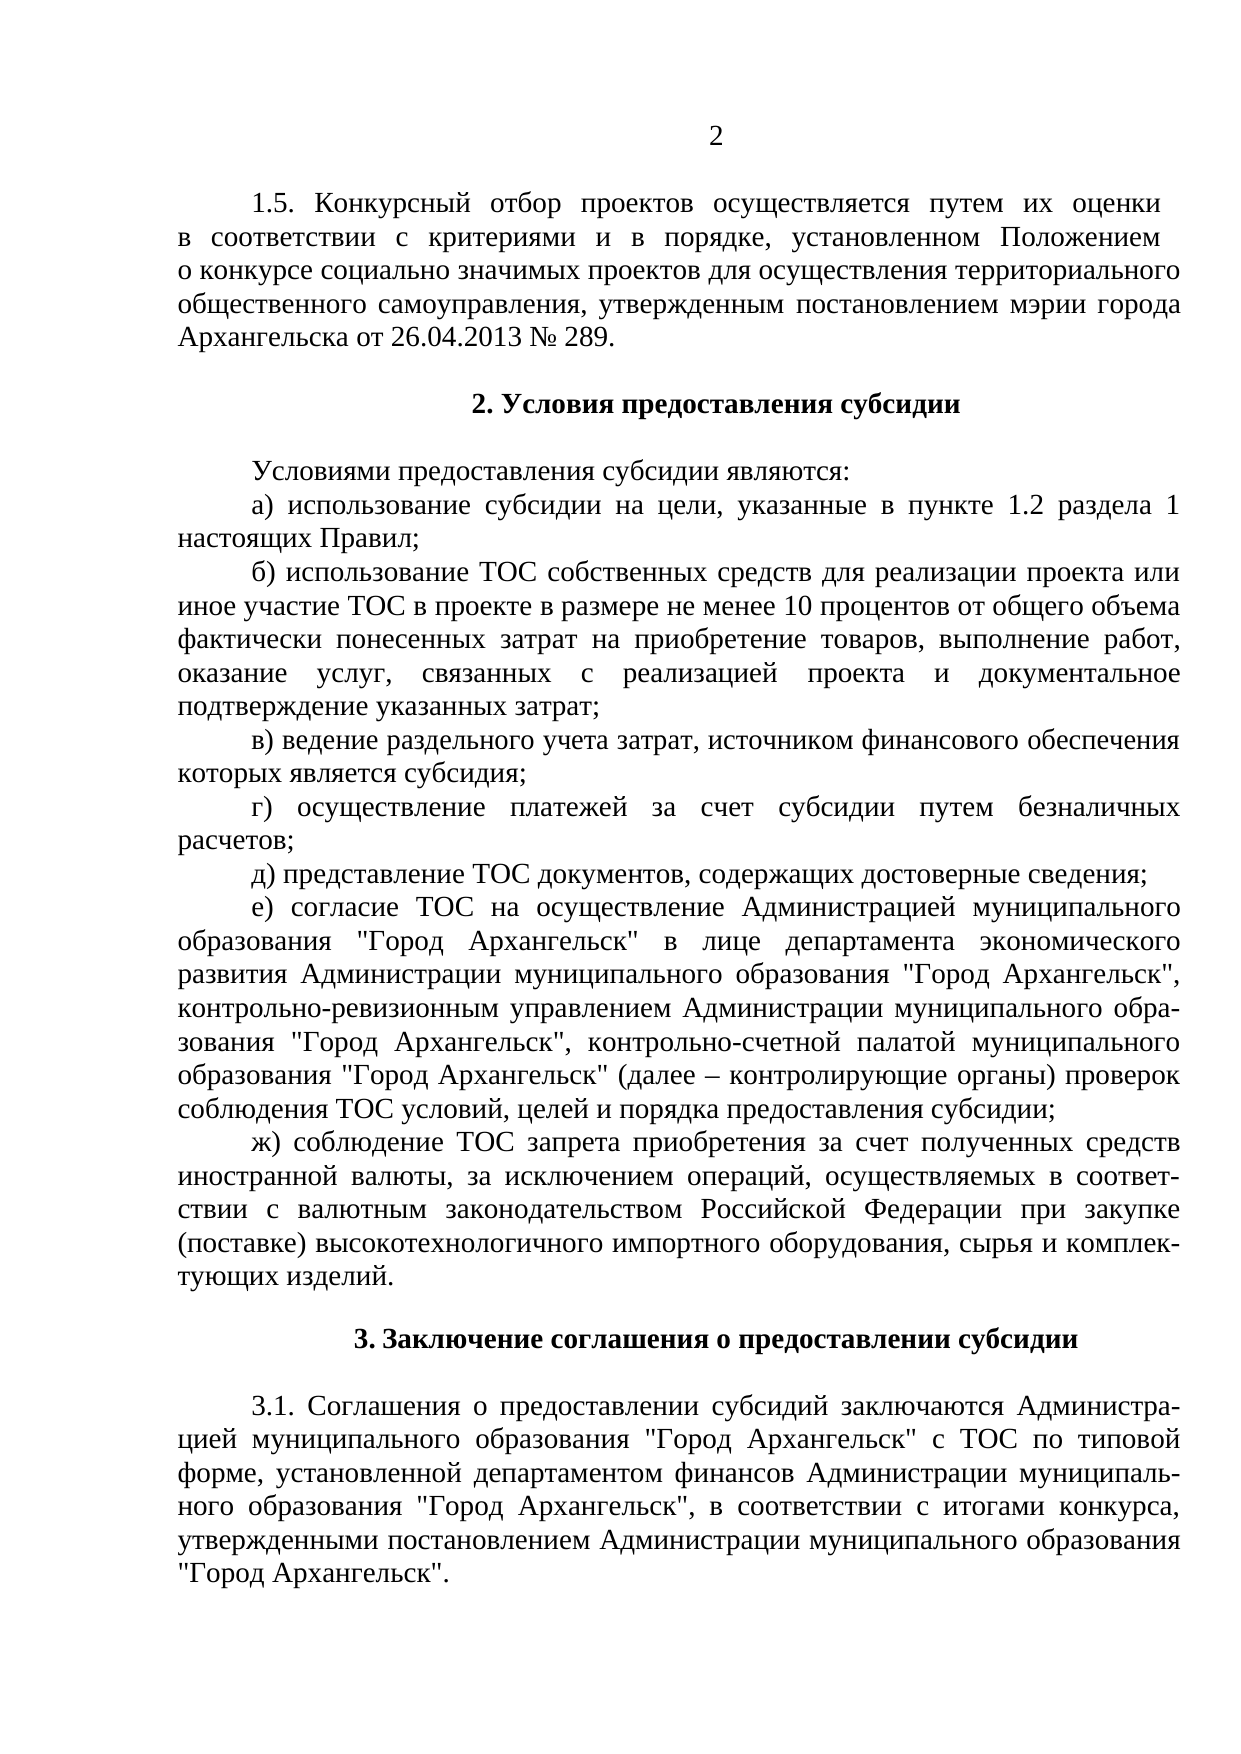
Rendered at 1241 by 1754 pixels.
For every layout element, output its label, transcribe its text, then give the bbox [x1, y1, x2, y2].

text ж) соблюдение ТОС запрета приобретения за счет полученных средств иностранной валюты, за исключением операций, осуществляемых в соответ-ствии с валютным законодательством Российской Федерации при закупке (поставке) высокотехнологичного импортного оборудования, сырья и комплек-тующих изделий. [177, 1124, 1181, 1292]
text 1.5. Конкурсный отбор проектов осуществляется путем их оценки в соответствии с критериями и в порядке, установленном Положением о конкурсе социально значимых проектов для осуществления территориального общественного самоуправления, утвержденным постановлением мэрии города Архангельска от 26.04.2013 № 289. [177, 185, 1181, 353]
text 3. Заключение соглашения о предоставлении субсидии [177, 1321, 1181, 1354]
text в) ведение раздельного учета затрат, источником финансового обеспечения которых является субсидия; [177, 722, 1181, 789]
text 2. Условия предоставления субсидии [177, 386, 1181, 420]
text б) использование ТОС собственных средств для реализации проекта или иное участие ТОС в проекте в размере не менее 10 процентов от общего объема фактически понесенных затрат на приобретение товаров, выполнение работ, оказание услуг, связанных с реализацией проекта и документальное подтверждение указанных затрат; [177, 554, 1181, 722]
text е) согласие ТОС на осуществление Администрацией муниципального образования "Город Архангельск" в лице департамента экономического развития Администрации муниципального образования "Город Архангельск", контрольно-ревизионным управлением Администрации муниципального обра-зования "Город Архангельск", контрольно-счетной палатой муниципального образования "Город Архангельск" (далее – контролирующие органы) проверок соблюдения ТОС условий, целей и порядка предоставления субсидии; [177, 889, 1181, 1124]
text Условиями предоставления субсидии являются: [177, 453, 1181, 487]
text г) осуществление платежей за счет субсидии путем безналичных расчетов; [177, 789, 1181, 856]
text 3.1. Соглашения о предоставлении субсидий заключаются Администра-цией муниципального образования "Город Архангельск" с ТОС по типовой форме, установленной департаментом финансов Администрации муниципаль-ного образования "Город Архангельск", в соответствии с итогами конкурса, утвержденными постановлением Администрации муниципального образования "Город Архангельск". [177, 1388, 1181, 1589]
text 2 [177, 118, 1181, 152]
text а) использование субсидии на цели, указанные в пункте 1.2 раздела 1 настоящих Правил; [177, 487, 1181, 554]
text д) представление ТОС документов, содержащих достоверные сведения; [177, 856, 1181, 889]
